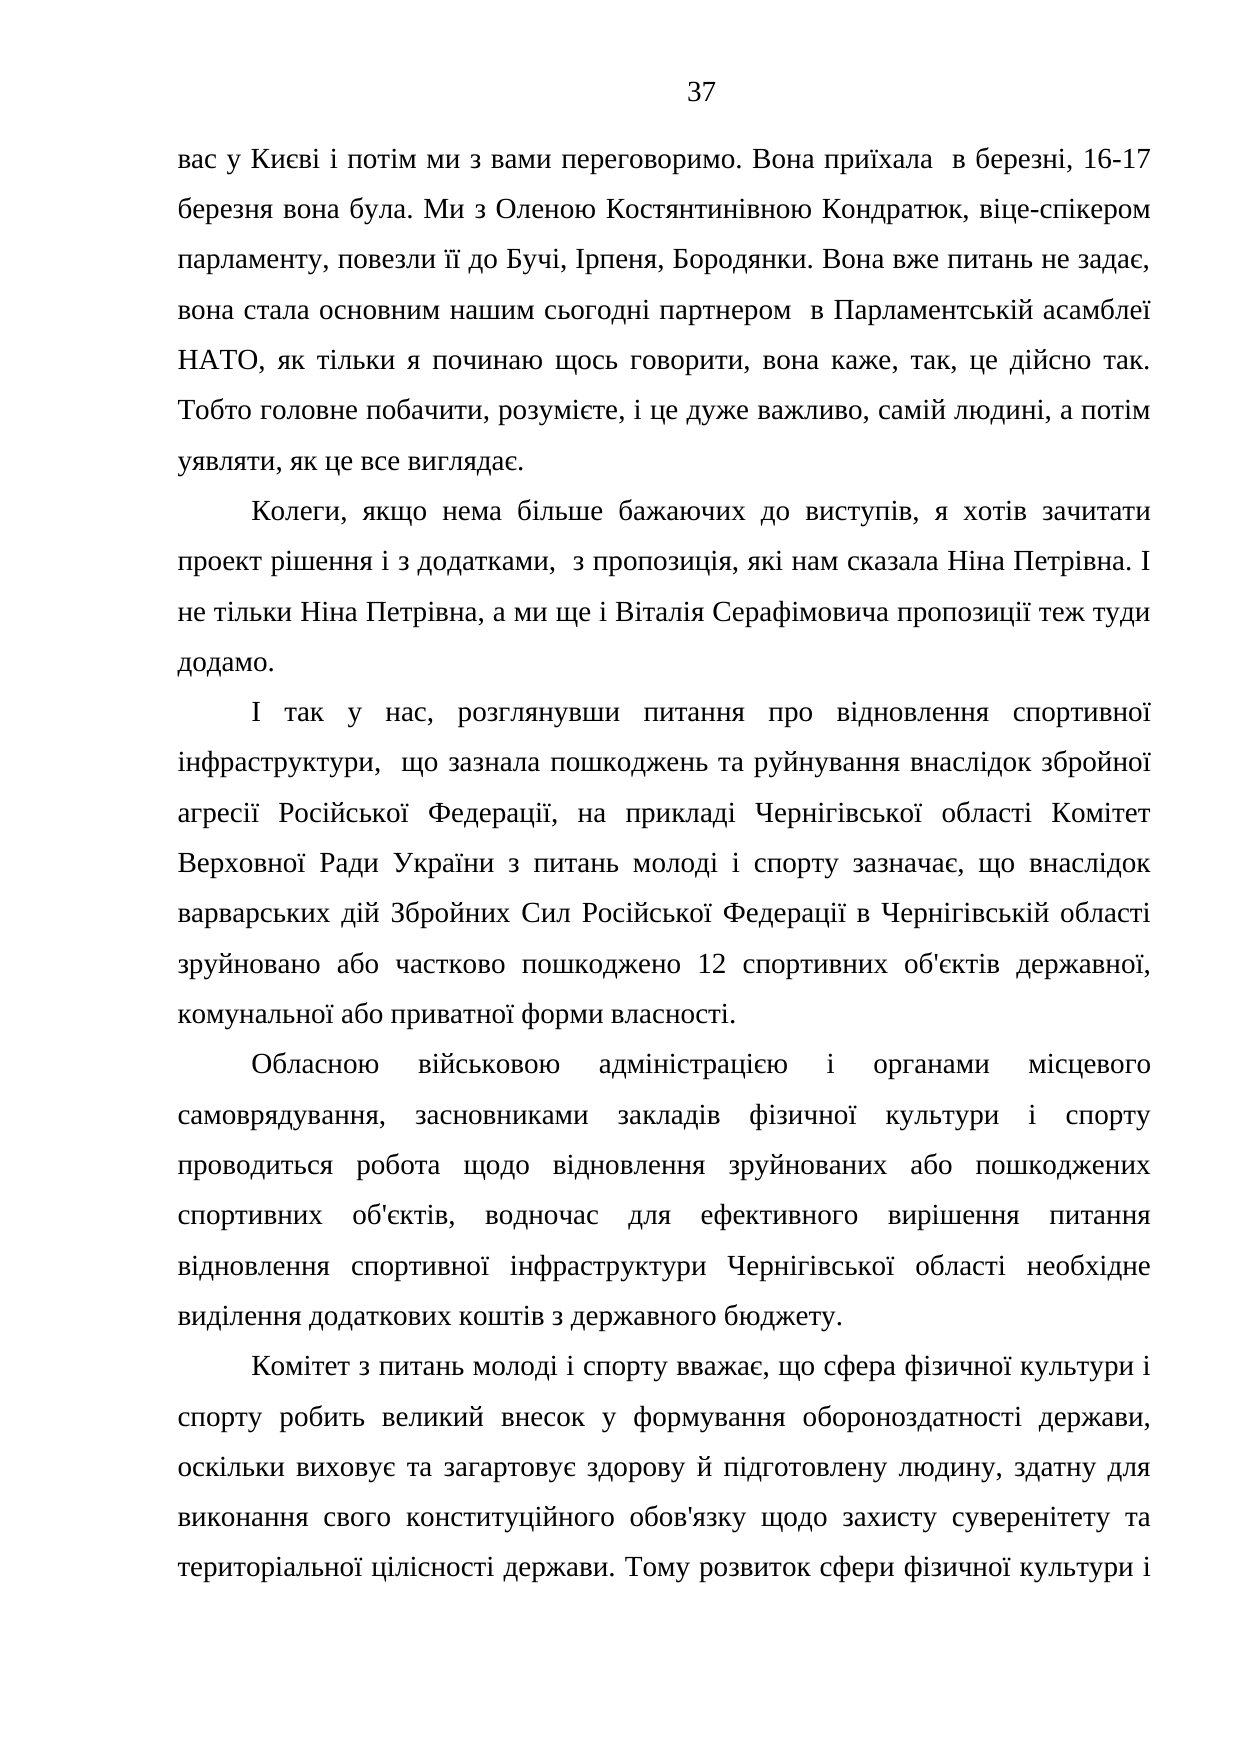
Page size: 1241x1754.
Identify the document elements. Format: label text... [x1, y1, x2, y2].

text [177, 141, 1152, 476]
text Обласною військовою адміністрацією і органами місцевого самоврядування, засновниками закладів фізичної культури і спорту проводиться робота щодо відновлення зруйнованих або пошкоджених спортивних об'єктів, водночас для ефективного вирішення питання відновлення спортивної інфраструктури Чернігівської області необхідне виділення додаткових коштів з державного бюджету. [177, 1046, 1152, 1332]
text І так у нас, розглянувши питання про відновлення спортивної інфраструктури, що зазнала пошкоджень та руйнування внаслідок збройної агресії Російської Федерації, на прикладі Чернігівської області Комітет Верховної Ради України з питань молоді і спорту зазначає, що внаслідок варварських дій Збройних Сил Російської Федерації в Чернігівській області зруйновано або частково пошкоджено 12 спортивних об'єктів державної, комунальної або приватної форми власності. [177, 694, 1152, 1030]
text Колеги, якщо нема більше бажаючих до виступів, я хотів зачитати проект рішення і з додатками, з пропозиція, які нам сказала Ніна Петрівна. І не тільки Ніна Петрівна, а ми ще і Віталія Серафімовича пропозиції теж туди додамо. [177, 493, 1152, 677]
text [177, 1348, 1152, 1583]
